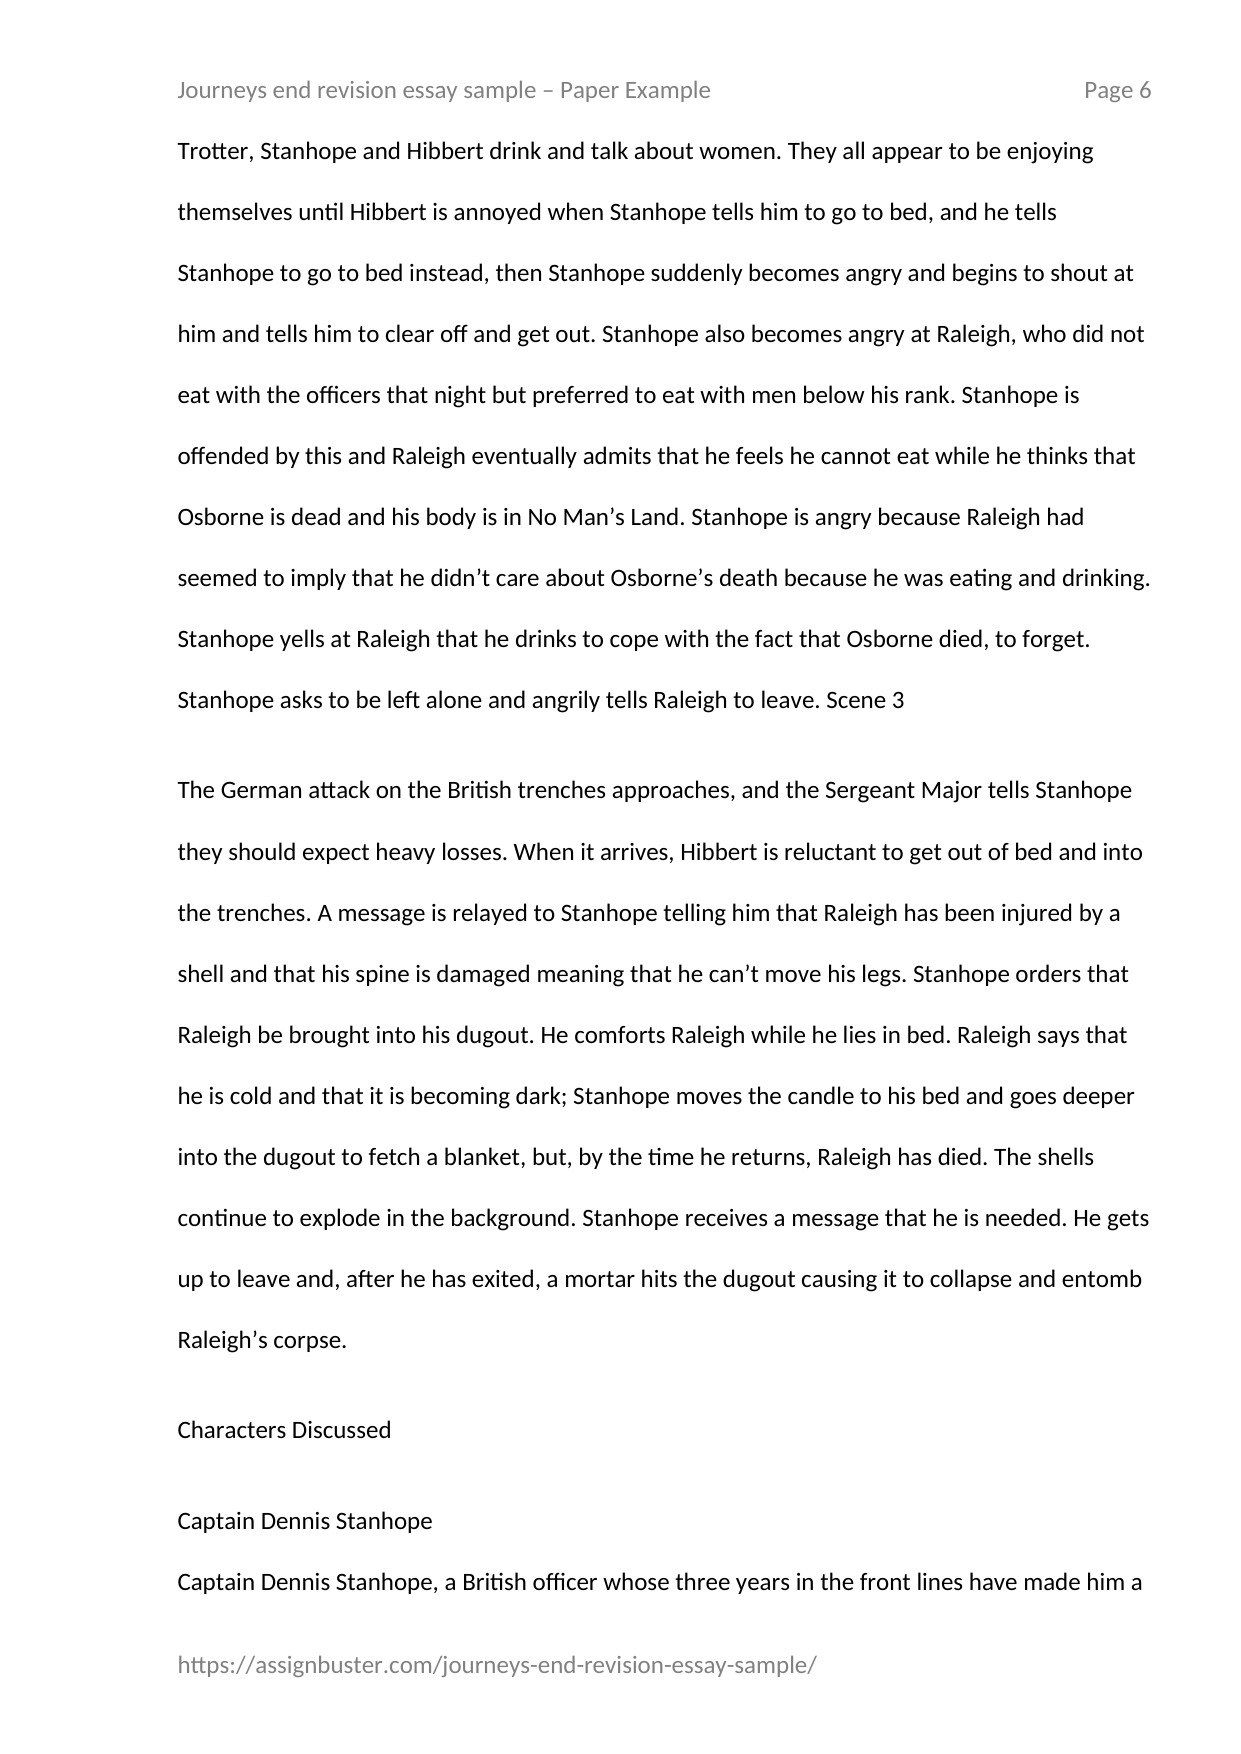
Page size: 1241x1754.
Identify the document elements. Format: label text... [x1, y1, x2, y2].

text Characters Discussed [177, 1414, 1152, 1445]
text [177, 1505, 1152, 1597]
text The German attack on the British trenches approaches, and the Sergeant Major tells Stanhope they should expect heavy losses. When it arrives, Hibbert is reluctant to get out of bed and into the trenches. A message is relayed to Stanhope telling him that Raleigh has been injured by a shell and that his spine is damaged meaning that he can’t move his legs. Stanhope orders that Raleigh be brought into his dugout. He comforts Raleigh while he lies in bed. Raleigh says that he is cold and that it is becoming dark; Stanhope moves the candle to his bed and goes deeper into the dugout to fetch a blanket, but, by the time he returns, Raleigh has died. The shells continue to explode in the background. Stanhope receives a message that he is needed. He gets up to leave and, after he has exited, a mortar hits the dugout causing it to collapse and entomb Raleigh’s corpse. [177, 775, 1152, 1354]
text Trotter, Stanhope and Hibbert drink and talk about women. They all appear to be enjoying themselves until Hibbert is annoyed when Stanhope tells him to go to bed, and he tells Stanhope to go to bed instead, then Stanhope suddenly becomes angry and begins to shout at him and tells him to clear off and get out. Stanhope also becomes angry at Raleigh, who did not eat with the officers that night but preferred to eat with men below his rank. Stanhope is offended by this and Raleigh eventually admits that he feels he cannot eat while he thinks that Osborne is dead and his body is in No Man’s Land. Stanhope is angry because Raleigh had seemed to imply that he didn’t care about Osborne’s death because he was eating and drinking. Stanhope yells at Raleigh that he drinks to cope with the fact that Osborne died, to forget. Stanhope asks to be left alone and angrily tells Raleigh to leave. Scene 3 [177, 135, 1152, 715]
